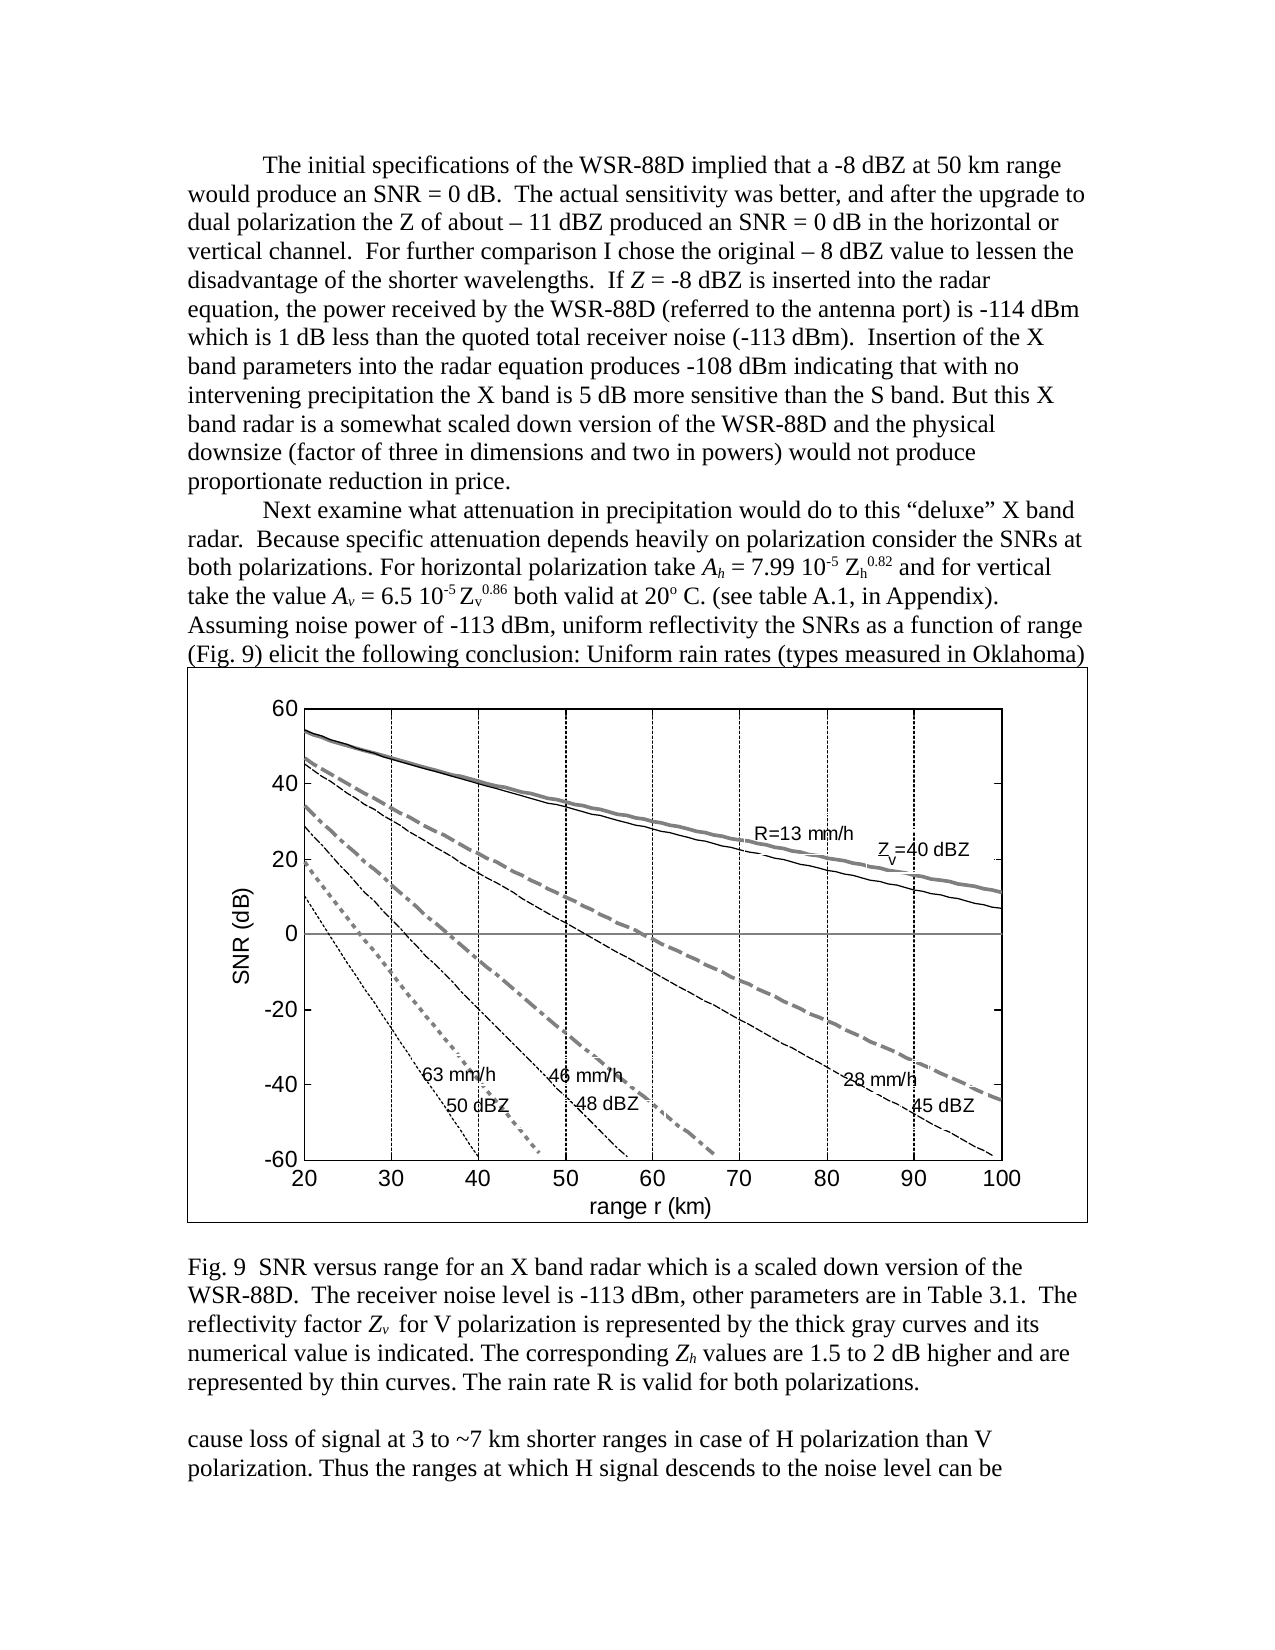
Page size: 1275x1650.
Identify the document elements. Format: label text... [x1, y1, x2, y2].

text Fig. 9 SNR versus range for an X band radar which is a scaled down version of the WSR-88D. The receiver noise level is -113 dBm, other parameters are in Table 3.1. The reflectivity factor Zv for V polarization is represented by the thick gray curves and its numerical value is indicated. The corresponding Zh values are 1.5 to 2 dB higher and are represented by thin curves. The rain rate R is valid for both polarizations. [187, 1252, 1087, 1395]
text Next examine what attenuation in precipitation would do to this “deluxe” X band radar. Because specific attenuation depends heavily on polarization consider the SNRs at both polarizations. For horizontal polarization take Ah = 7.99 10-5 Zh0.82 and for vertical take the value Av = 6.5 10-5 Zv0.86 both valid at 20o C. (see table A.1, in Appendix). Assuming noise power of -113 dBm, uniform reflectivity the SNRs as a function of range (Fig. 9) elicit the following conclusion: Uniform rain rates (types measured in Oklahoma) [187, 495, 1087, 667]
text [187, 1424, 1087, 1482]
text The initial specifications of the WSR-88D implied that a -8 dBZ at 50 km range would produce an SNR = 0 dB. The actual sensitivity was better, and after the upgrade to dual polarization the Z of about – 11 dBZ produced an SNR = 0 dB in the horizontal or vertical channel. For further comparison I chose the original – 8 dBZ value to lessen the disadvantage of the shorter wavelengths. If Z = -8 dBZ is inserted into the radar equation, the power received by the WSR-88D (referred to the antenna port) is -114 dBm which is 1 dB less than the quoted total receiver noise (-113 dBm). Insertion of the X band parameters into the radar equation produces -108 dBm indicating that with no intervening precipitation the X band is 5 dB more sensitive than the S band. But this X band radar is a somewhat scaled down version of the WSR-88D and the physical downsize (factor of three in dimensions and two in powers) would not produce proportionate reduction in price. [187, 150, 1087, 495]
